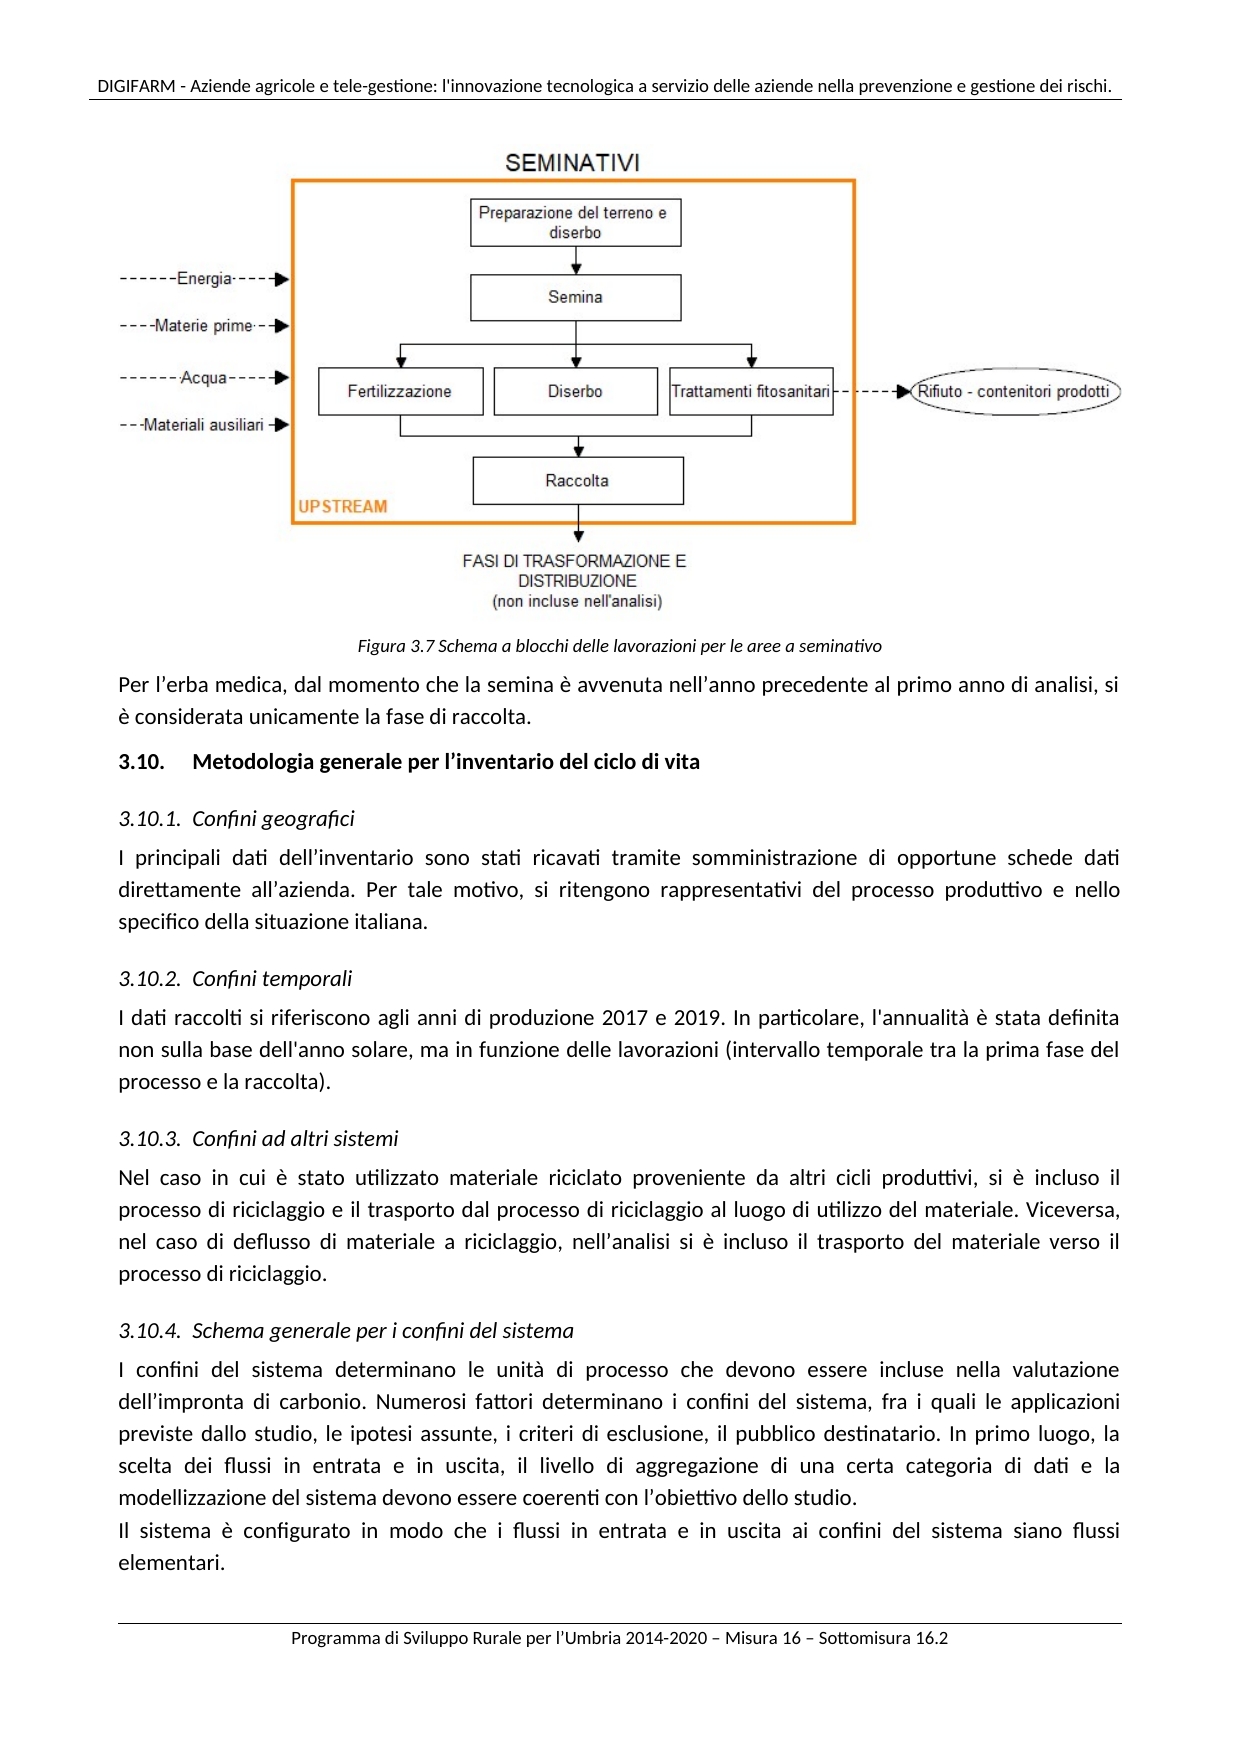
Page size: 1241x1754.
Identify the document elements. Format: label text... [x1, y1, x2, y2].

subtitle Confini ad altri sistemi [118, 1124, 1122, 1152]
subtitle Metodologia generale per l’inventario del ciclo di vita [118, 747, 1122, 775]
picture [118, 144, 1122, 623]
subtitle Confini temporali [118, 964, 1122, 992]
text I principali dati dell’inventario sono stati ricavati tramite somministrazione di opportune schede dati direttamente all’azienda. Per tale motivo, si ritengono rappresentativi del processo produttivo e nello specifico della situazione italiana. [118, 843, 1122, 935]
text Il sistema è configurato in modo che i flussi in entrata e in uscita ai confini del sistema siano flussi elementari. [118, 1516, 1122, 1576]
text Per l’erba medica, dal momento che la semina è avvenuta nell’anno precedente al primo anno di analisi, si è considerata unicamente la fase di raccolta. [118, 670, 1122, 730]
text I confini del sistema determinano le unità di processo che devono essere incluse nella valutazione dell’impronta di carbonio. Numerosi fattori determinano i confini del sistema, fra i quali le applicazioni previste dallo studio, le ipotesi assunte, i criteri di esclusione, il pubblico destinatario. In primo luogo, la scelta dei flussi in entrata e in uscita, il livello di aggregazione di una certa categoria di dati e la modellizzazione del sistema devono essere coerenti con l’obiettivo dello studio. [118, 1355, 1122, 1512]
subtitle Schema generale per i confini del sistema [118, 1316, 1122, 1344]
subtitle Confini geografici [118, 804, 1122, 832]
text Nel caso in cui è stato utilizzato materiale riciclato proveniente da altri cicli produttivi, si è incluso il processo di riciclaggio e il trasporto dal processo di riciclaggio al luogo di utilizzo del materiale. Viceversa, nel caso di deflusso di materiale a riciclaggio, nell’analisi si è incluso il trasporto del materiale verso il processo di riciclaggio. [118, 1163, 1122, 1287]
text I dati raccolti si riferiscono agli anni di produzione 2017 e 2019. In particolare, l'annualità è stata definita non sulla base dell'anno solare, ma in funzione delle lavorazioni (intervallo temporale tra la prima fase del processo e la raccolta). [118, 1003, 1122, 1095]
